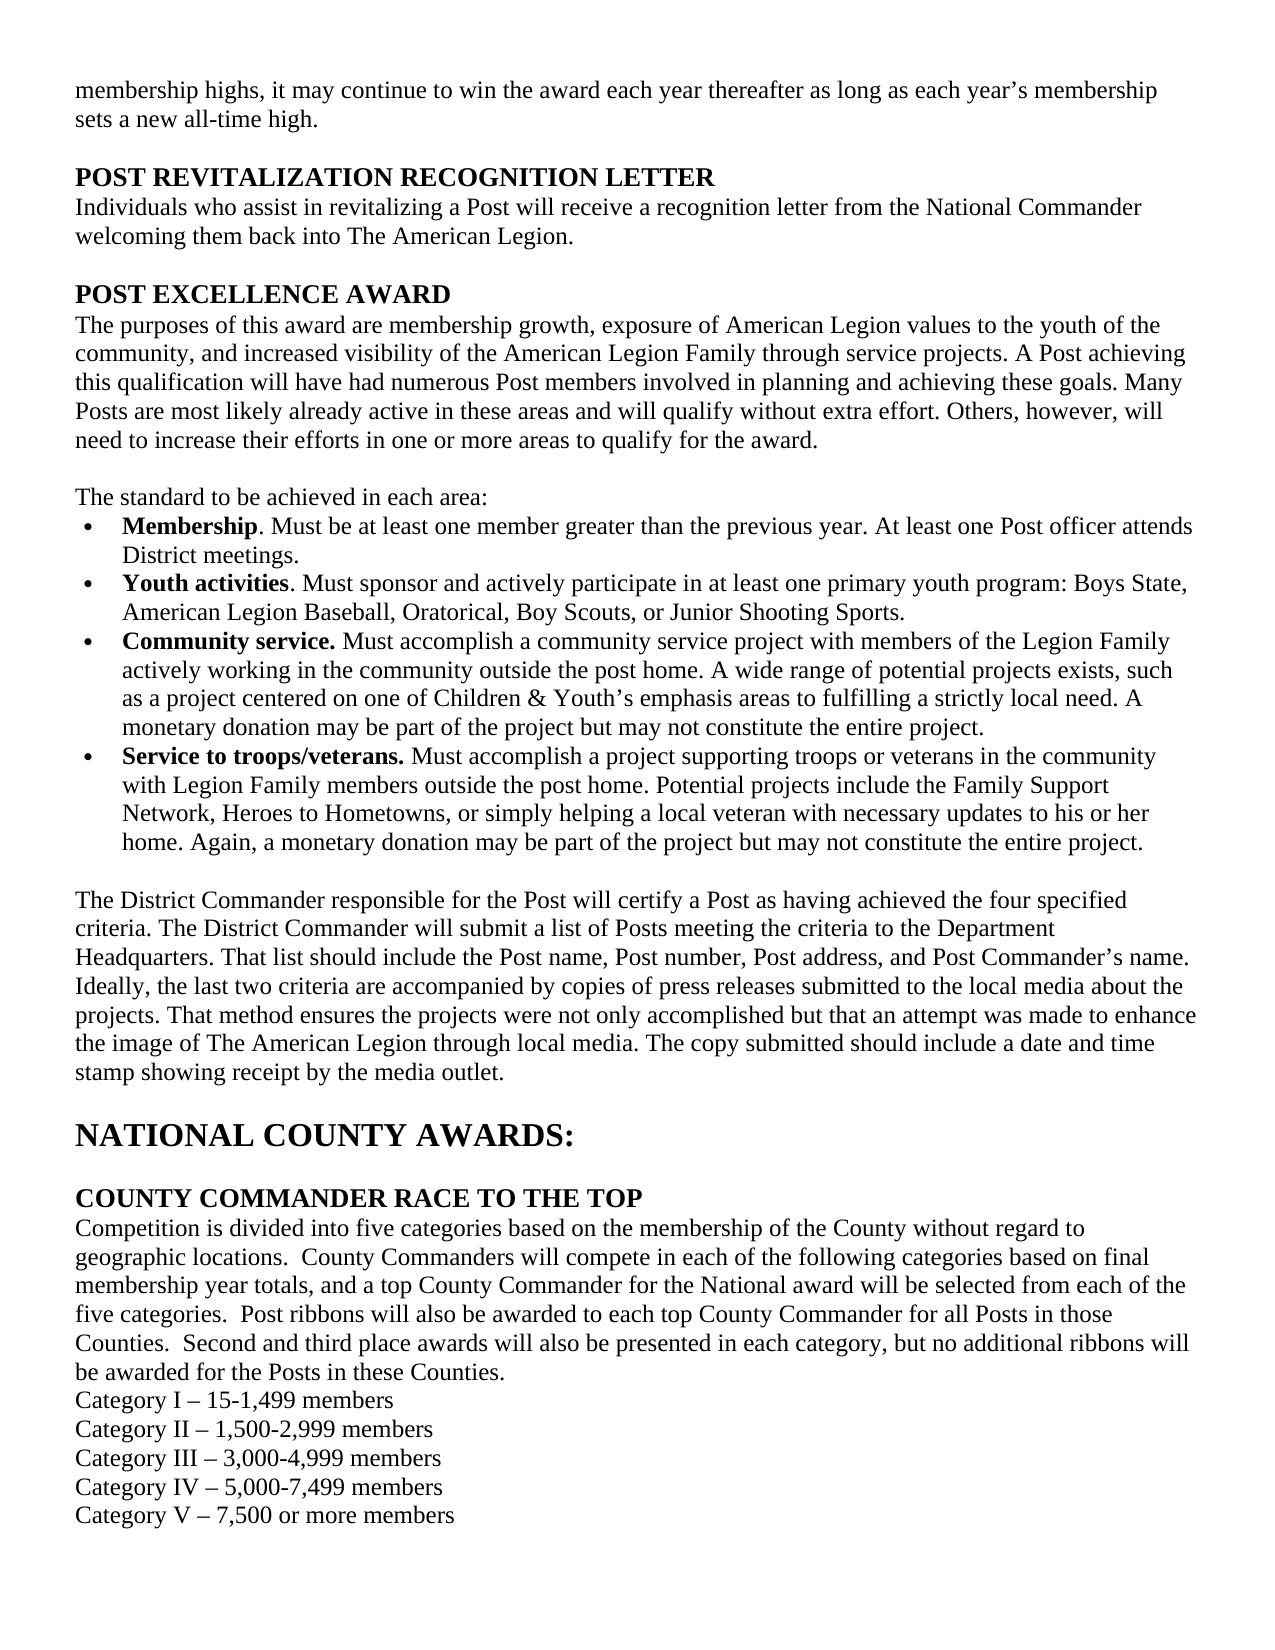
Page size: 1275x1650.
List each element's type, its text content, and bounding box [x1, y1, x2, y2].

list Membership. Must be at least one member greater than the previous year. At least one Post officer attends District meetings. [84, 511, 1200, 568]
text Competition is divided into five categories based on the membership of the County without regard to geographic locations. County Commanders will compete in each of the following categories based on final membership year totals, and a top County Commander for the National award will be selected from each of the five categories. Post ribbons will also be awarded to each top County Commander for all Posts in those Counties. Second and third place awards will also be presented in each category, but no additional ribbons will be awarded for the Posts in these Counties. [75, 1213, 1200, 1386]
text The District Commander responsible for the Post will certify a Post as having achieved the four specified criteria. The District Commander will submit a list of Posts meeting the criteria to the Department Headquarters. That list should include the Post name, Post number, Post address, and Post Commander’s name. Ideally, the last two criteria are accompanied by copies of press releases submitted to the local media about the projects. That method ensures the projects were not only accomplished but that an attempt was made to enhance the image of The American Legion through local media. The copy submitted should include a date and time stamp showing receipt by the media outlet. [75, 885, 1200, 1086]
text The standard to be achieved in each area: [75, 482, 1200, 511]
text Category III – 3,000-4,999 members [75, 1443, 1200, 1472]
text POST REVITALIZATION RECOGNITION LETTER [75, 161, 1200, 192]
list Youth activities. Must sponsor and actively participate in at least one primary youth program: Boys State, American Legion Baseball, Oratorical, Boy Scouts, or Junior Shooting Sports. [84, 568, 1200, 626]
text Category I – 15-1,499 members [75, 1386, 1200, 1414]
text Category II – 1,500-2,999 members [75, 1414, 1200, 1443]
text Individuals who assist in revitalizing a Post will receive a recognition letter from the National Commander welcoming them back into The American Legion. [75, 192, 1200, 250]
text NATIONAL COUNTY AWARDS: [75, 1115, 1200, 1153]
subtitle POST EXCELLENCE AWARD [75, 279, 1200, 310]
list Community service. Must accomplish a community service project with members of the Legion Family actively working in the community outside the post home. A wide range of potential projects exists, such as a project centered on one of Children & Youth’s emphasis areas to fulfilling a strictly local need. A monetary donation may be part of the project but may not constitute the entire project. [84, 626, 1200, 741]
text Category IV – 5,000-7,499 members [75, 1472, 1200, 1501]
text Category V – 7,500 or more members [75, 1501, 1200, 1529]
list Service to troops/veterans. Must accomplish a project supporting troops or veterans in the community with Legion Family members outside the post home. Potential projects include the Family Support Network, Heroes to Hometowns, or simply helping a local veteran with necessary updates to his or her home. Again, a monetary donation may be part of the project but may not constitute the entire project. [84, 741, 1200, 856]
text The purposes of this award are membership growth, exposure of American Legion values to the youth of the community, and increased visibility of the American Legion Family through service projects. A Post achieving this qualification will have had numerous Post members involved in planning and achieving these goals. Many Posts are most likely already active in these areas and will qualify without extra effort. Others, however, will need to increase their efforts in one or more areas to qualify for the award. [75, 310, 1200, 453]
text COUNTY COMMANDER RACE TO THE TOP [75, 1182, 1200, 1213]
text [75, 75, 1200, 132]
